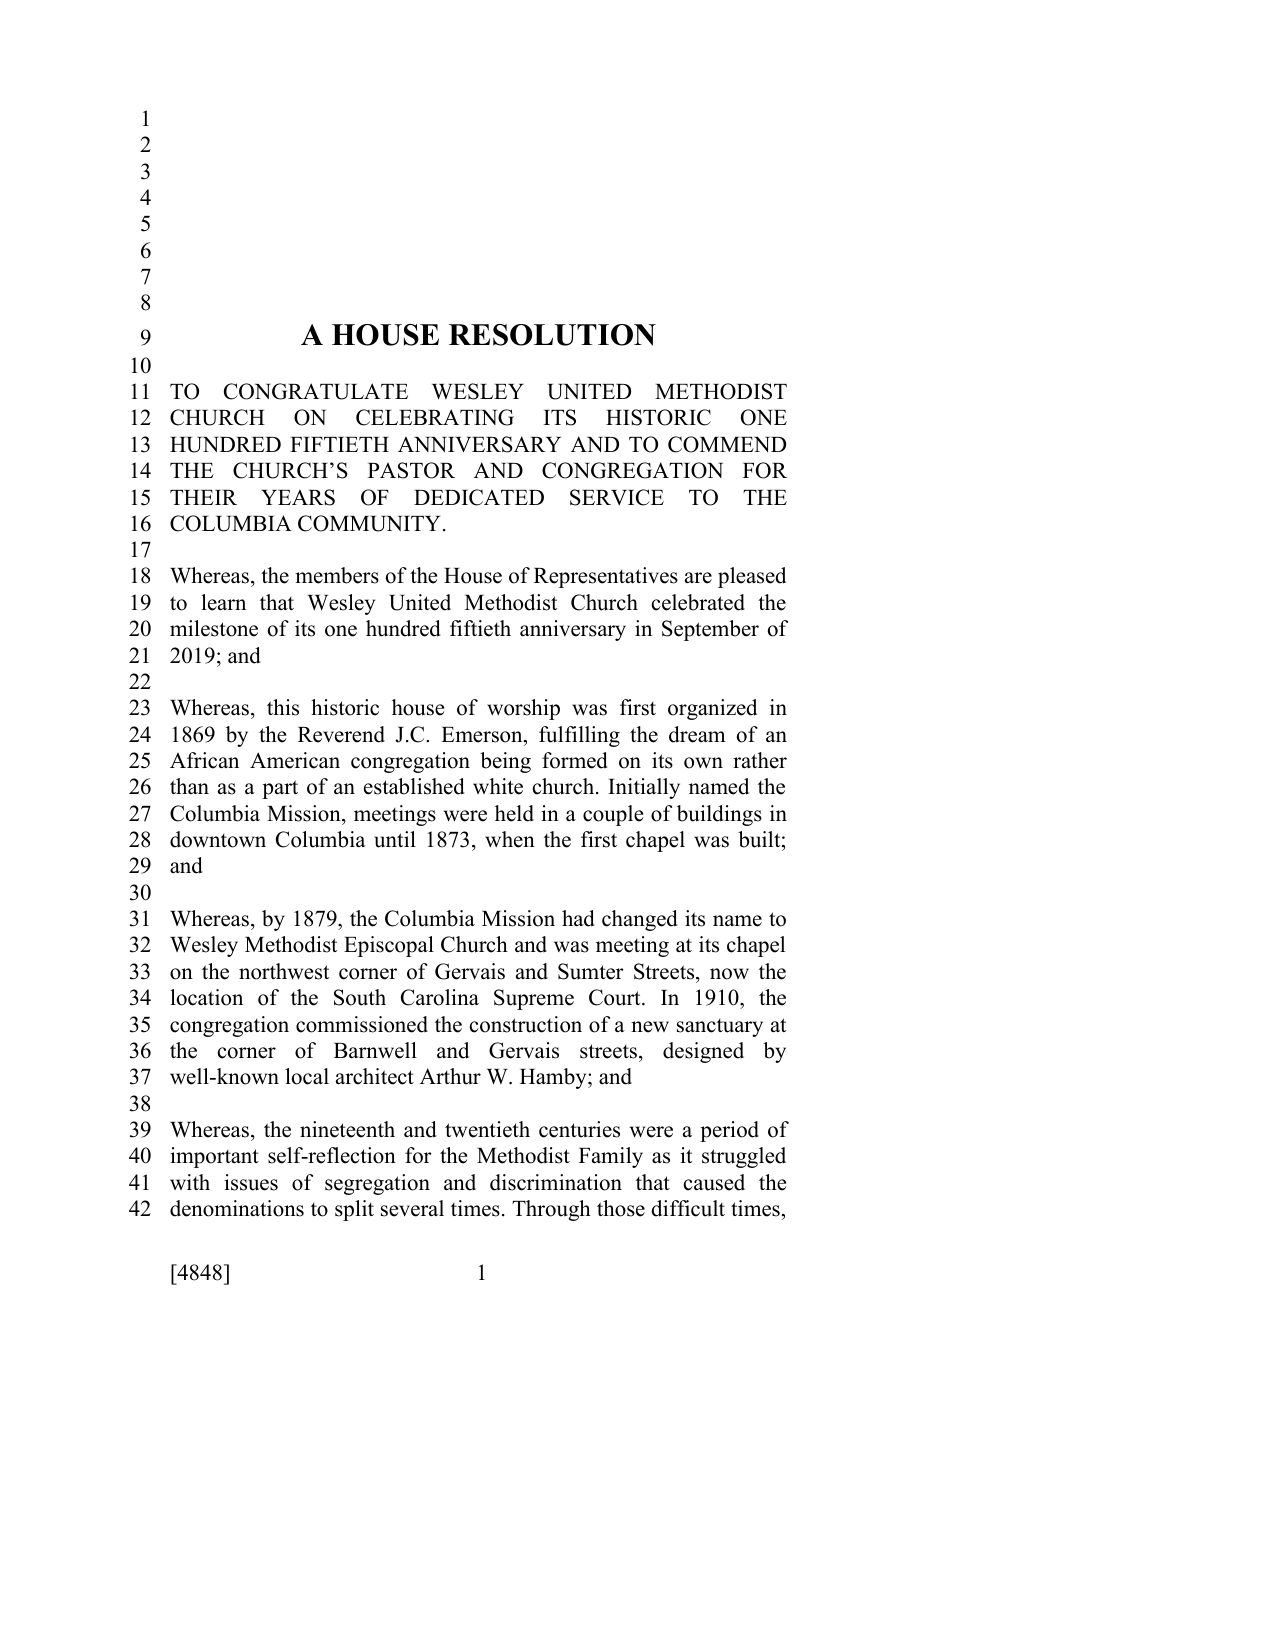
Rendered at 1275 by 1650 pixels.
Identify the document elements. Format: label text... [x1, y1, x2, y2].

text Whereas, this historic house of worship was first organized in 1869 by the Reverend J.C. Emerson, fulfilling the dream of an African American congregation being formed on its own rather than as a part of an established white church. Initially named the Columbia Mission, meetings were held in a couple of buildings in downtown Columbia until 1873, when the first chapel was built; and [169, 694, 787, 879]
text TO CONGRATULATE WESLEY UNITED METHODIST CHURCH ON CELEBRATING ITS HISTORIC ONE HUNDRED FIFTIETH ANNIVERSARY AND TO COMMEND THE CHURCH’S PASTOR AND CONGREGATION FOR THEIR YEARS OF DEDICATED SERVICE TO THE COLUMBIA COMMUNITY. [169, 378, 787, 536]
text Whereas, the members of the House of Representatives are pleased to learn that Wesley United Methodist Church celebrated the milestone of its one hundred fiftieth anniversary in September of 2019; and [169, 563, 787, 668]
text A HOUSE RESOLUTION [169, 316, 787, 352]
text Whereas, by 1879, the Columbia Mission had changed its name to Wesley Methodist Episcopal Church and was meeting at its chapel on the northwest corner of Gervais and Sumter Streets, now the location of the South Carolina Supreme Court. In 1910, the congregation commissioned the construction of a new sanctuary at the corner of Barnwell and Gervais streets, designed by well-known local architect Arthur W. Hamby; and [169, 905, 787, 1090]
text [169, 1116, 787, 1221]
